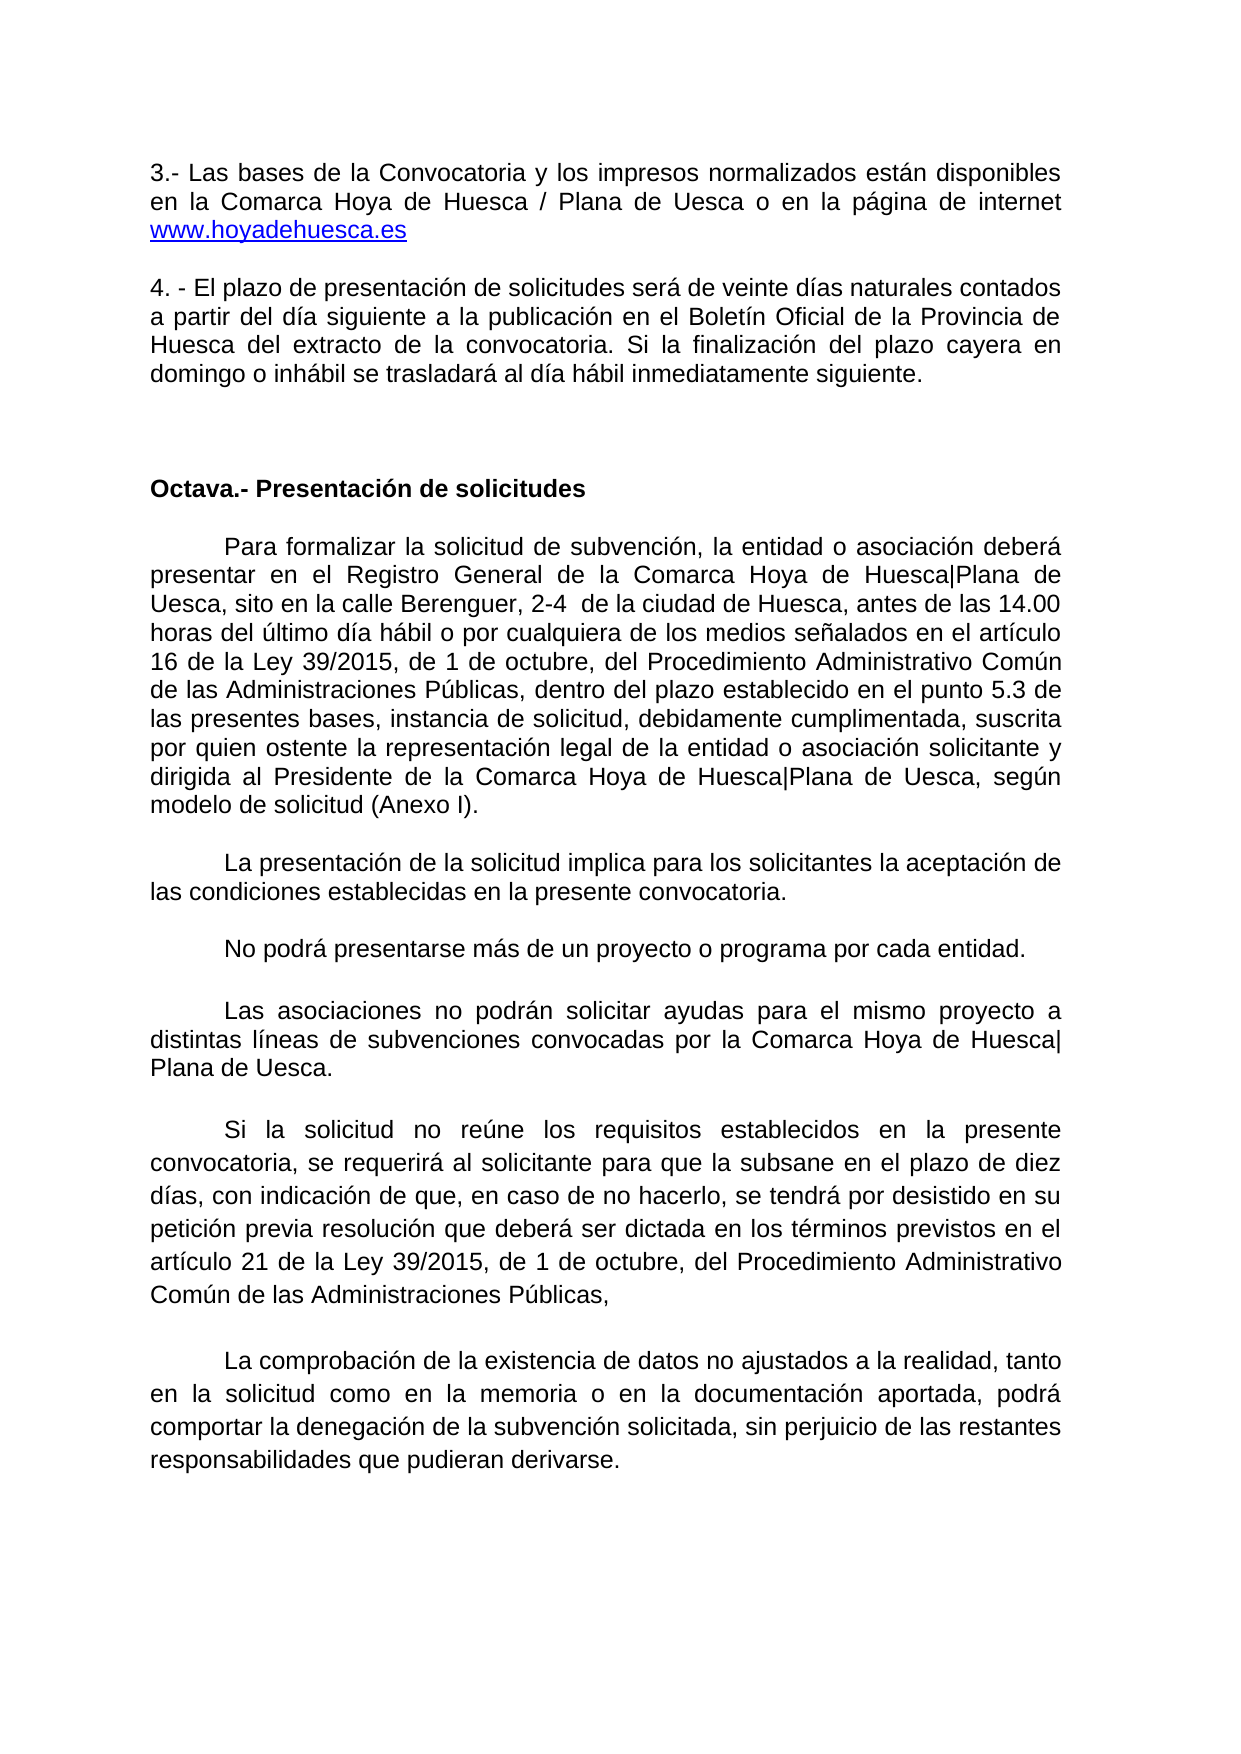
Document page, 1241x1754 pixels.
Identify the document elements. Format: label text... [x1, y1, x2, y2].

text Si la solicitud no reúne los requisitos establecidos en la presente convocatoria, se requerirá al solicitante para que la subsane en el plazo de diez días, con indicación de que, en caso de no hacerlo, se tendrá por desistido en su petición previa resolución que deberá ser dictada en los términos previstos en el artículo 21 de la Ley 39/2015, de 1 de octubre, del Procedimiento Administrativo Común de las Administraciones Públicas, [150, 1115, 1063, 1309]
text Para formalizar la solicitud de subvención, la entidad o asociación deberá presentar en el Registro General de la Comarca Hoya de Huesca|Plana de Uesca, sito en la calle Berenguer, 2-4 de la ciudad de Huesca, antes de las 14.00 horas del último día hábil o por cualquiera de los medios señalados en el artículo 16 de la Ley 39/2015, de 1 de octubre, del Procedimiento Administrativo Común de las Administraciones Públicas, dentro del plazo establecido en el punto 5.3 de las presentes bases, instancia de solicitud, debidamente cumplimentada, suscrita por quien ostente la representación legal de la entidad o asociación solicitante y dirigida al Presidente de la Comarca Hoya de Huesca|Plana de Uesca, según modelo de solicitud (Anexo I). [150, 532, 1063, 819]
text Las asociaciones no podrán solicitar ayudas para el mismo proyecto a distintas líneas de subvenciones convocadas por la Comarca Hoya de Huesca|Plana de Uesca. [150, 996, 1063, 1082]
text Octava.- Presentación de solicitudes [150, 474, 1063, 503]
text 3.- Las bases de la Convocatoria y los impresos normalizados están disponibles en la Comarca Hoya de Huesca / Plana de Uesca o en la página de internet www.hoyadehuesca.es [150, 158, 1063, 244]
text 4. - El plazo de presentación de solicitudes será de veinte días naturales contados a partir del día siguiente a la publicación en el Boletín Oficial de la Provincia de Huesca del extracto de la convocatoria. Si la finalización del plazo cayera en domingo o inhábil se trasladará al día hábil inmediatamente siguiente. [150, 273, 1063, 388]
text No podrá presentarse más de un proyecto o programa por cada entidad. [150, 934, 1063, 963]
text La comprobación de la existencia de datos no ajustados a la realidad, tanto en la solicitud como en la memoria o en la documentación aportada, podrá comportar la denegación de la subvención solicitada, sin perjuicio de las restantes responsabilidades que pudieran derivarse. [150, 1346, 1063, 1474]
text La presentación de la solicitud implica para los solicitantes la aceptación de las condiciones establecidas en la presente convocatoria. [150, 848, 1063, 905]
